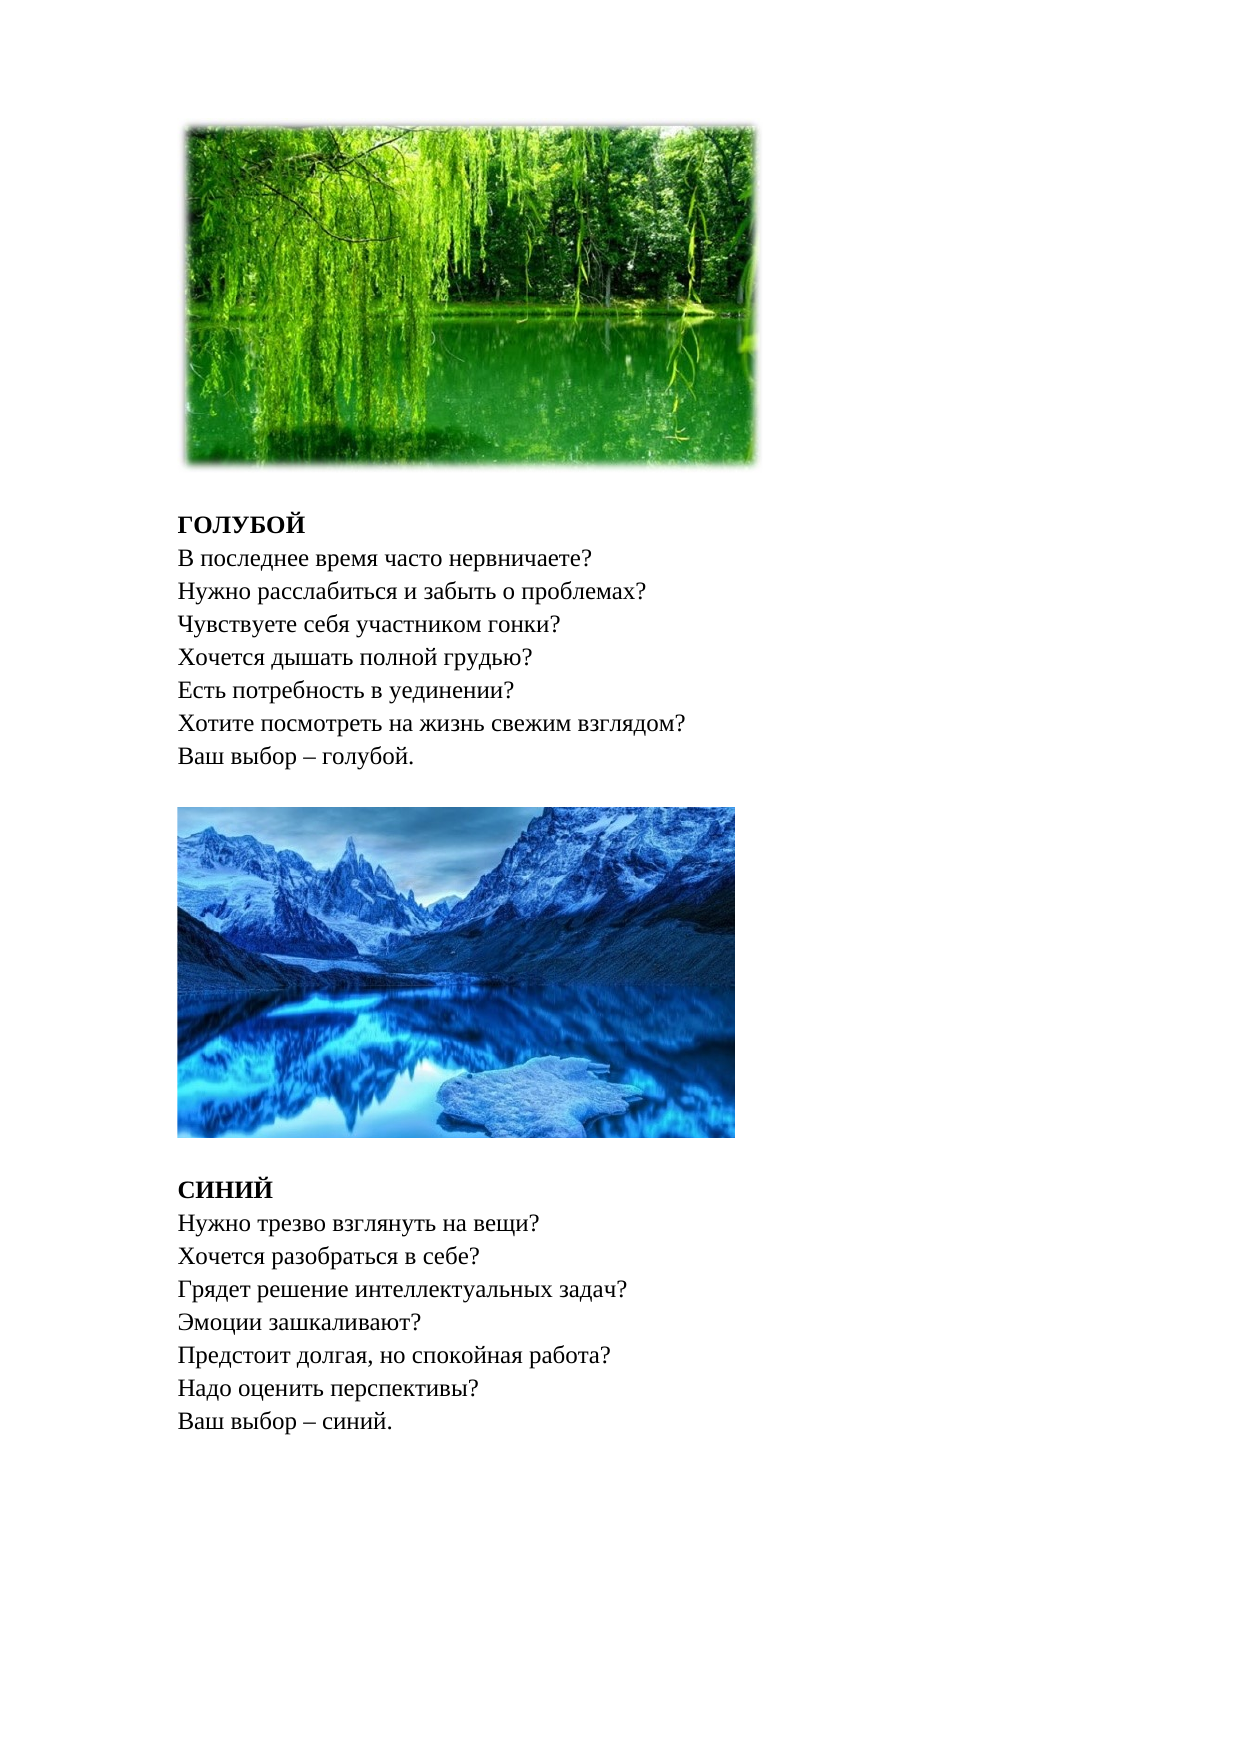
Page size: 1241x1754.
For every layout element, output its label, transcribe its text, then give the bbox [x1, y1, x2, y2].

text Есть потребность в уединении? [177, 675, 1152, 704]
text Надо оценить перспективы? [177, 1373, 1152, 1402]
picture [177, 118, 763, 473]
text ГОЛУБОЙ [177, 510, 1152, 539]
text Нужно расслабиться и забыть о проблемах? [177, 576, 1152, 605]
text СИНИЙ [177, 1175, 1152, 1204]
text Чувствуете себя участником гонки? [177, 609, 1152, 638]
text Хочется разобраться в себе? [177, 1241, 1152, 1270]
text Нужно трезво взглянуть на вещи? [177, 1208, 1152, 1237]
text Хочется дышать полной грудью? [177, 642, 1152, 671]
text Хотите посмотреть на жизнь свежим взглядом? [177, 708, 1152, 737]
picture [177, 807, 735, 1138]
text Ваш выбор – голубой. [177, 741, 1152, 770]
text Предстоит долгая, но спокойная работа? [177, 1340, 1152, 1369]
text Грядет решение интеллектуальных задач? [177, 1274, 1152, 1303]
text Ваш выбор – синий. [177, 1406, 1152, 1435]
text В последнее время часто нервничаете? [177, 543, 1152, 572]
text Эмоции зашкаливают? [177, 1307, 1152, 1336]
